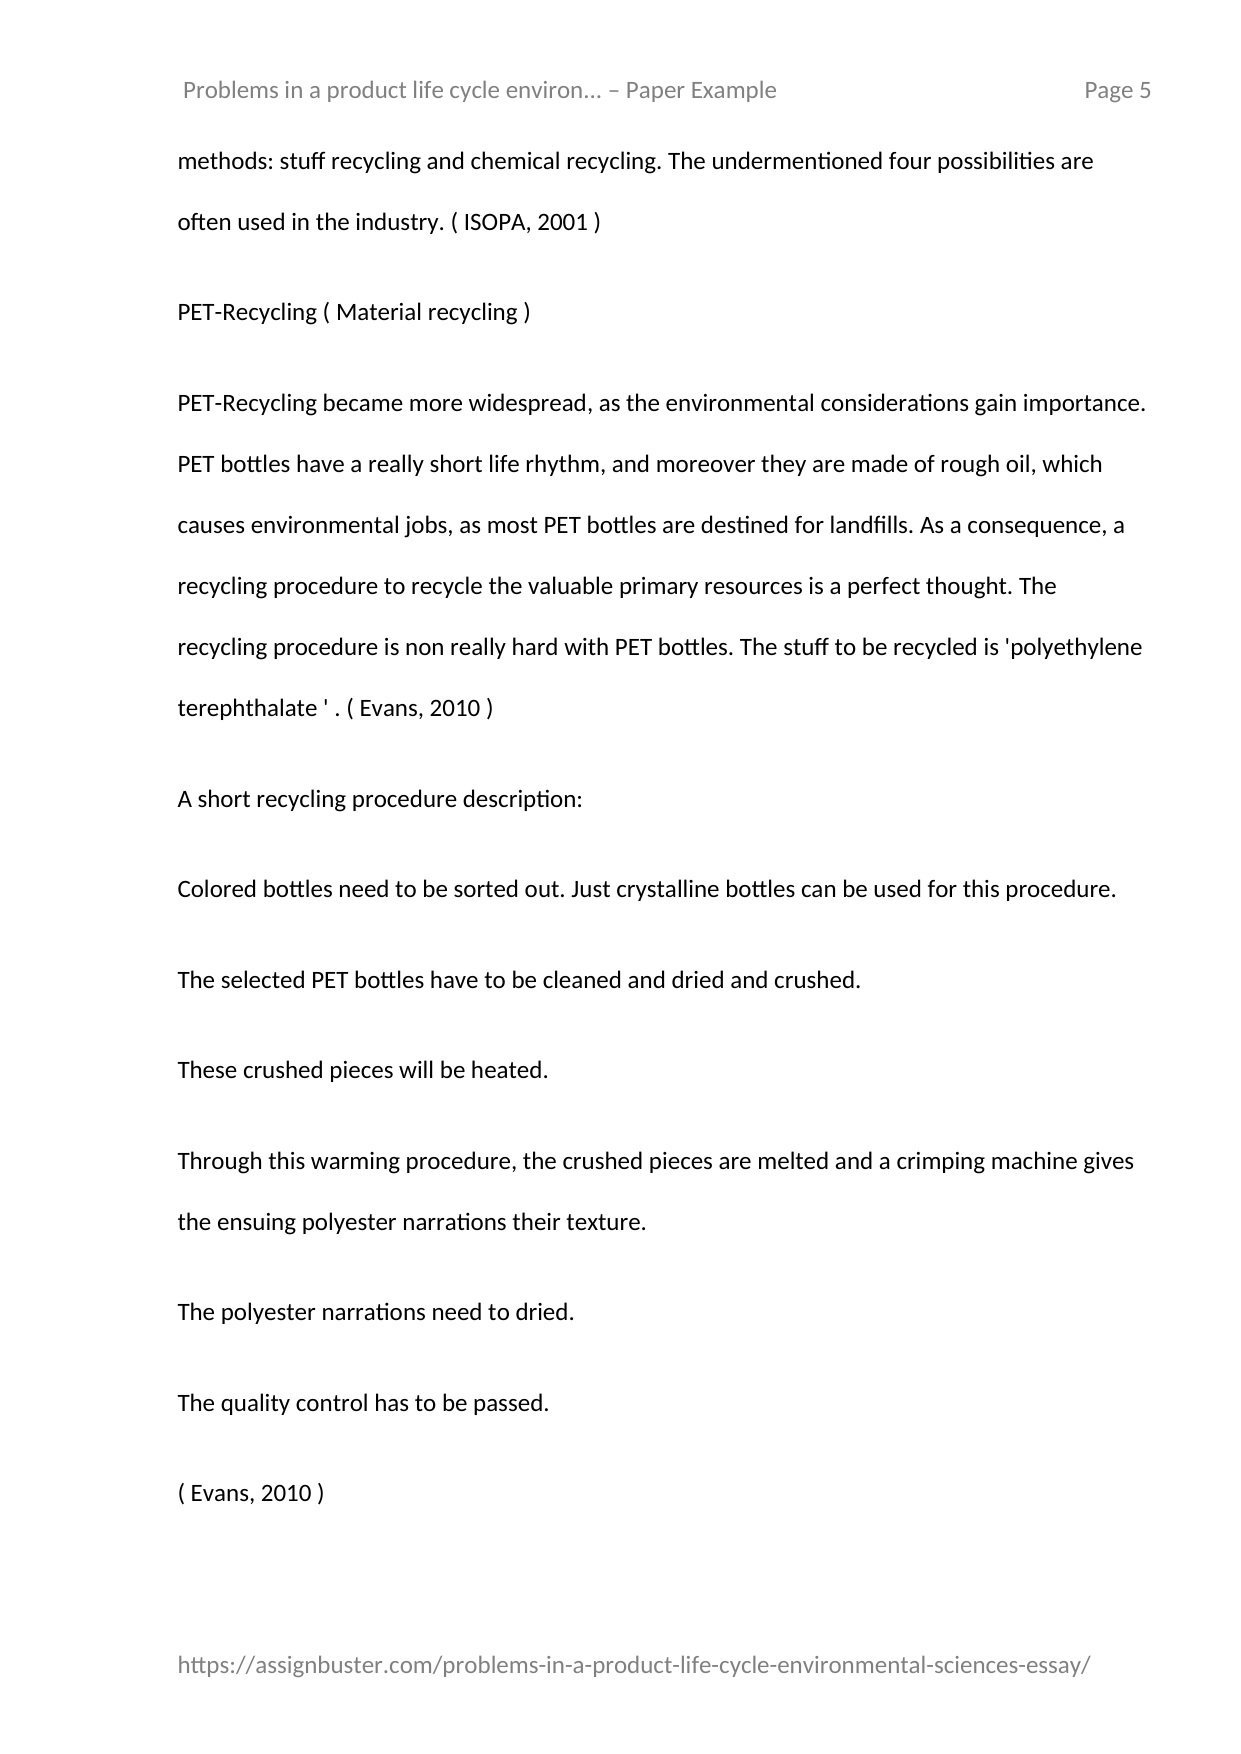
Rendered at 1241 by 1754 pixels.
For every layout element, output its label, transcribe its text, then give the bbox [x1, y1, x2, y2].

text Colored bottles need to be sorted out. Just crystalline bottles can be used for this procedure. [177, 873, 1152, 904]
text A short recycling procedure description: [177, 783, 1152, 813]
text The selected PET bottles have to be cleaned and dried and crushed. [177, 964, 1152, 994]
text The polyester narrations need to dried. [177, 1296, 1152, 1327]
text ( Evans, 2010 ) [177, 1477, 1152, 1508]
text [177, 145, 1152, 237]
text Through this warming procedure, the crushed pieces are melted and a crimping machine gives the ensuing polyester narrations their texture. [177, 1145, 1152, 1236]
text The quality control has to be passed. [177, 1387, 1152, 1417]
text These crushed pieces will be heated. [177, 1054, 1152, 1085]
text PET-Recycling ( Material recycling ) [177, 297, 1152, 327]
text PET-Recycling became more widespread, as the environmental considerations gain importance. PET bottles have a really short life rhythm, and moreover they are made of rough oil, which causes environmental jobs, as most PET bottles are destined for landfills. As a consequence, a recycling procedure to recycle the valuable primary resources is a perfect thought. The recycling procedure is non really hard with PET bottles. The stuff to be recycled is 'polyethylene terephthalate ' . ( Evans, 2010 ) [177, 387, 1152, 723]
